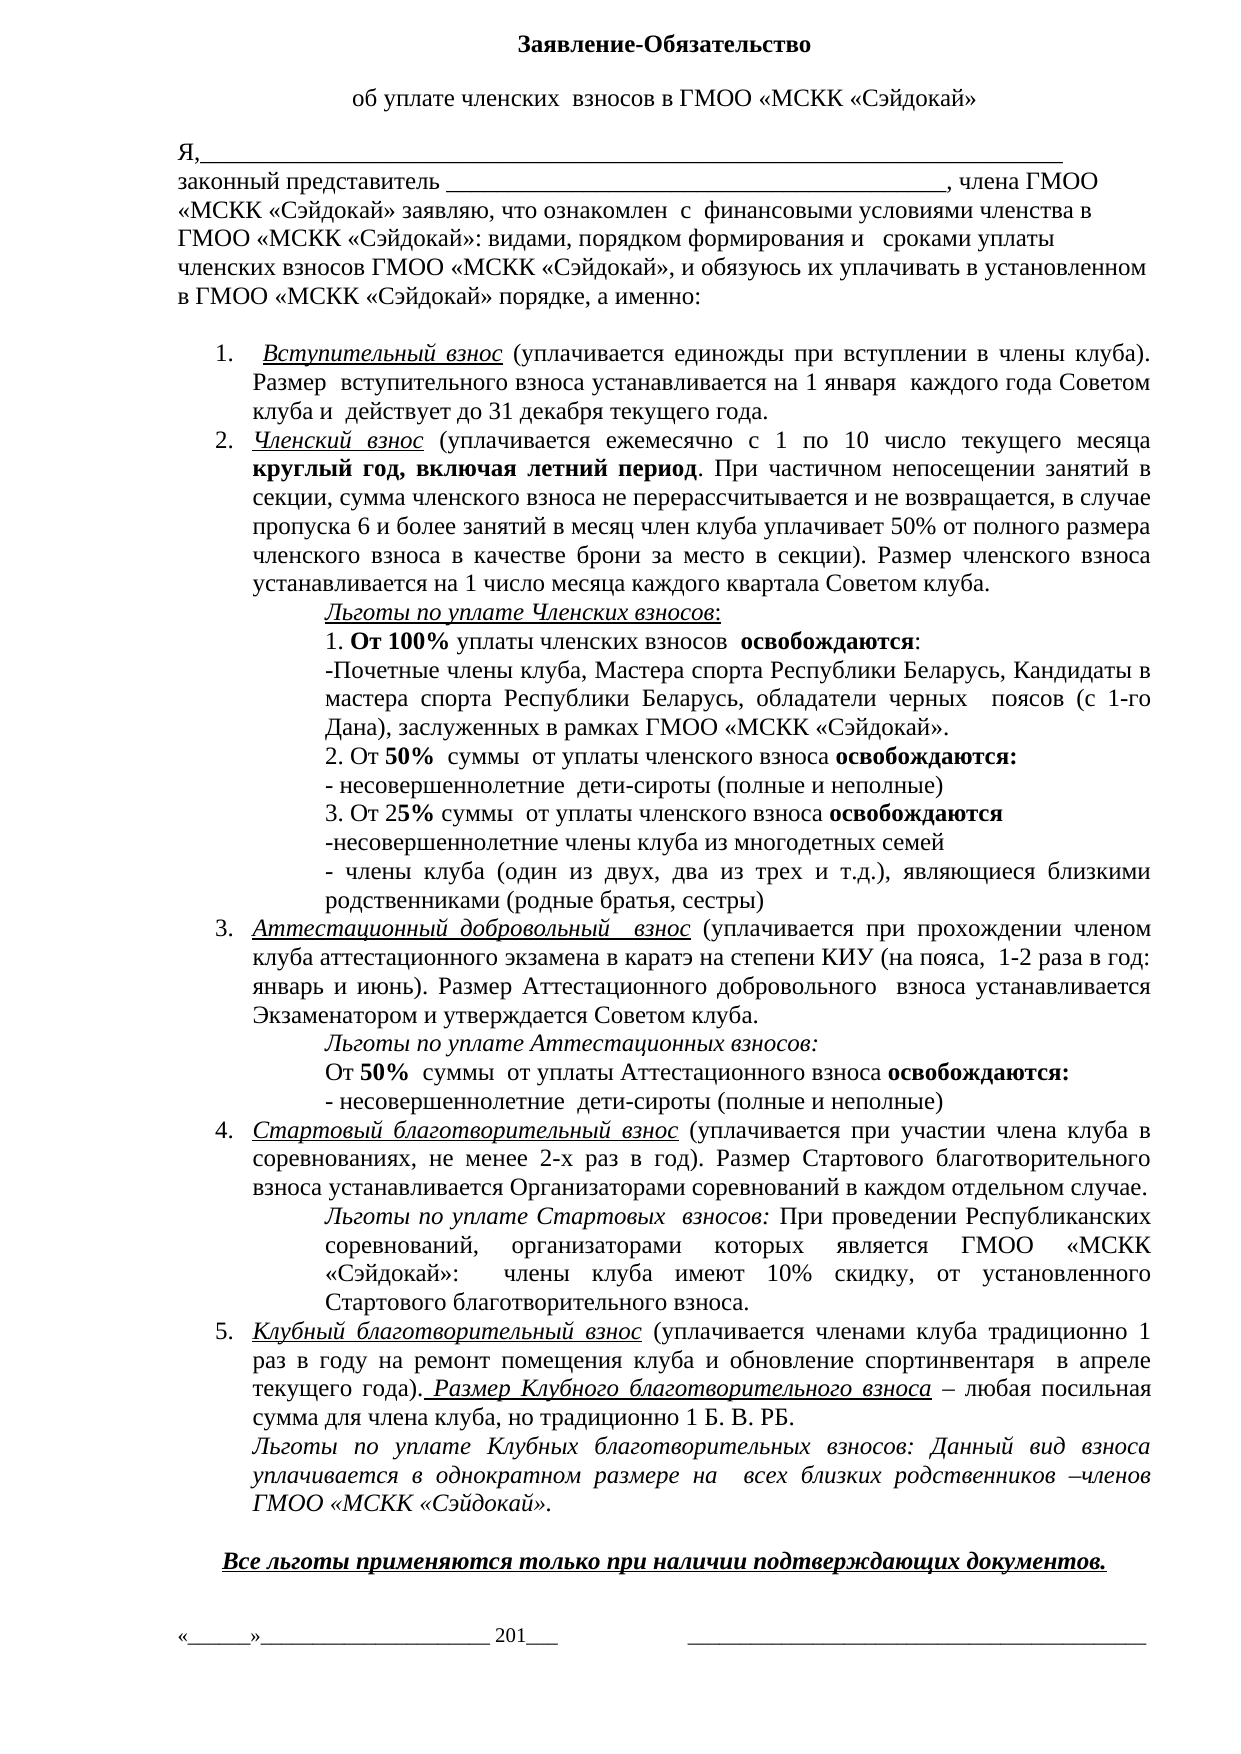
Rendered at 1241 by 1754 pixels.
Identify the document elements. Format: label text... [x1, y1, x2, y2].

list 3. От 25% суммы от уплаты членского взноса освобождаются [325, 798, 1152, 827]
text Заявление-Обязательство [177, 29, 1152, 58]
list -Почетные члены клуба, Мастера спорта Республики Беларусь, Кандидаты в мастера спорта Республики Беларусь, обладатели черных поясов (с 1-го Дана), заслуженных в рамках ГМОО «МСКК «Сэйдокай». [325, 655, 1152, 741]
list -несовершеннолетние члены клуба из многодетных семей [325, 827, 1152, 856]
list Льготы по уплате Стартовых взносов: При проведении Республиканских соревнований, организаторами которых является ГМОО «МСКК «Сэйдокай»: члены клуба имеют 10% скидку, от установленного Стартового благотворительного взноса. [325, 1201, 1152, 1316]
list Аттестационный добровольный взнос (уплачивается при прохождении членом клуба аттестационного экзамена в каратэ на степени КИУ (на пояса, 1-2 раза в год: январь и июнь). Размер Аттестационного добровольного взноса устанавливается Экзаменатором и утверждается Советом клуба. [215, 913, 1152, 1028]
list - несовершеннолетние дети-сироты (полные и неполные) [325, 1086, 1152, 1115]
list - несовершеннолетние дети-сироты (полные и неполные) [325, 770, 1152, 798]
text «______»______________________ 201___ ____________________________________________ [177, 1623, 1152, 1647]
list Клубный благотворительный взнос (уплачивается членами клуба традиционно 1 раз в году на ремонт помещения клуба и обновление спортинвентаря в апреле текущего года). Размер Клубного благотворительного взноса – любая посильная сумма для члена клуба, но традиционно 1 Б. В. РБ. [215, 1316, 1152, 1431]
list 2. От 50% суммы от уплаты членского взноса освобождаются: [325, 741, 1152, 770]
list 1. От 100% уплаты членских взносов освобождаются: [325, 626, 1152, 655]
list Стартовый благотворительный взнос (уплачивается при участии члена клуба в соревнованиях, не менее 2-х раз в год). Размер Стартового благотворительного взноса устанавливается Организаторами соревнований в каждом отдельном случае. [215, 1115, 1152, 1201]
list Льготы по уплате Клубных благотворительных взносов: Данный вид взноса уплачивается в однократном размере на всех близких родственников –членов ГМОО «МСКК «Сэйдокай». [252, 1431, 1152, 1517]
text об уплате членских взносов в ГМОО «МСКК «Сэйдокай» [177, 83, 1152, 112]
text Все льготы применяются только при наличии подтверждающих документов. [177, 1546, 1152, 1575]
list От 50% суммы от уплаты Аттестационного взноса освобождаются: [325, 1057, 1152, 1086]
list - члены клуба (один из двух, два из трех и т.д.), являющиеся близкими родственниками (родные братья, сестры) [325, 856, 1152, 913]
list Членский взнос (уплачивается ежемесячно с 1 по 10 число текущего месяца круглый год, включая летний период. При частичном непосещении занятий в секции, сумма членского взноса не перерассчитывается и не возвращается, в случае пропуска 6 и более занятий в месяц член клуба уплачивает 50% от полного размера членского взноса в качестве брони за место в секции). Размер членского взноса устанавливается на 1 число месяца каждого квартала Советом клуба. [215, 425, 1152, 597]
text Я,_____________________________________________________________________ законный представитель ________________________________________, члена ГМОО «МСКК «Сэйдокай» заявляю, что ознакомлен с финансовыми условиями членства в ГМОО «МСКК «Сэйдокай»: видами, порядком формирования и сроками уплаты членских взносов ГМОО «МСКК «Сэйдокай», и обязуюсь их уплачивать в установленном в ГМОО «МСКК «Сэйдокай» порядке, а именно: [177, 137, 1152, 310]
list Льготы по уплате Аттестационных взносов: [325, 1028, 1152, 1057]
list Льготы по уплате Членских взносов: [325, 597, 1152, 626]
list Вступительный взнос (уплачивается единожды при вступлении в члены клуба). Размер вступительного взноса устанавливается на 1 января каждого года Советом клуба и действует до 31 декабря текущего года. [215, 338, 1152, 425]
